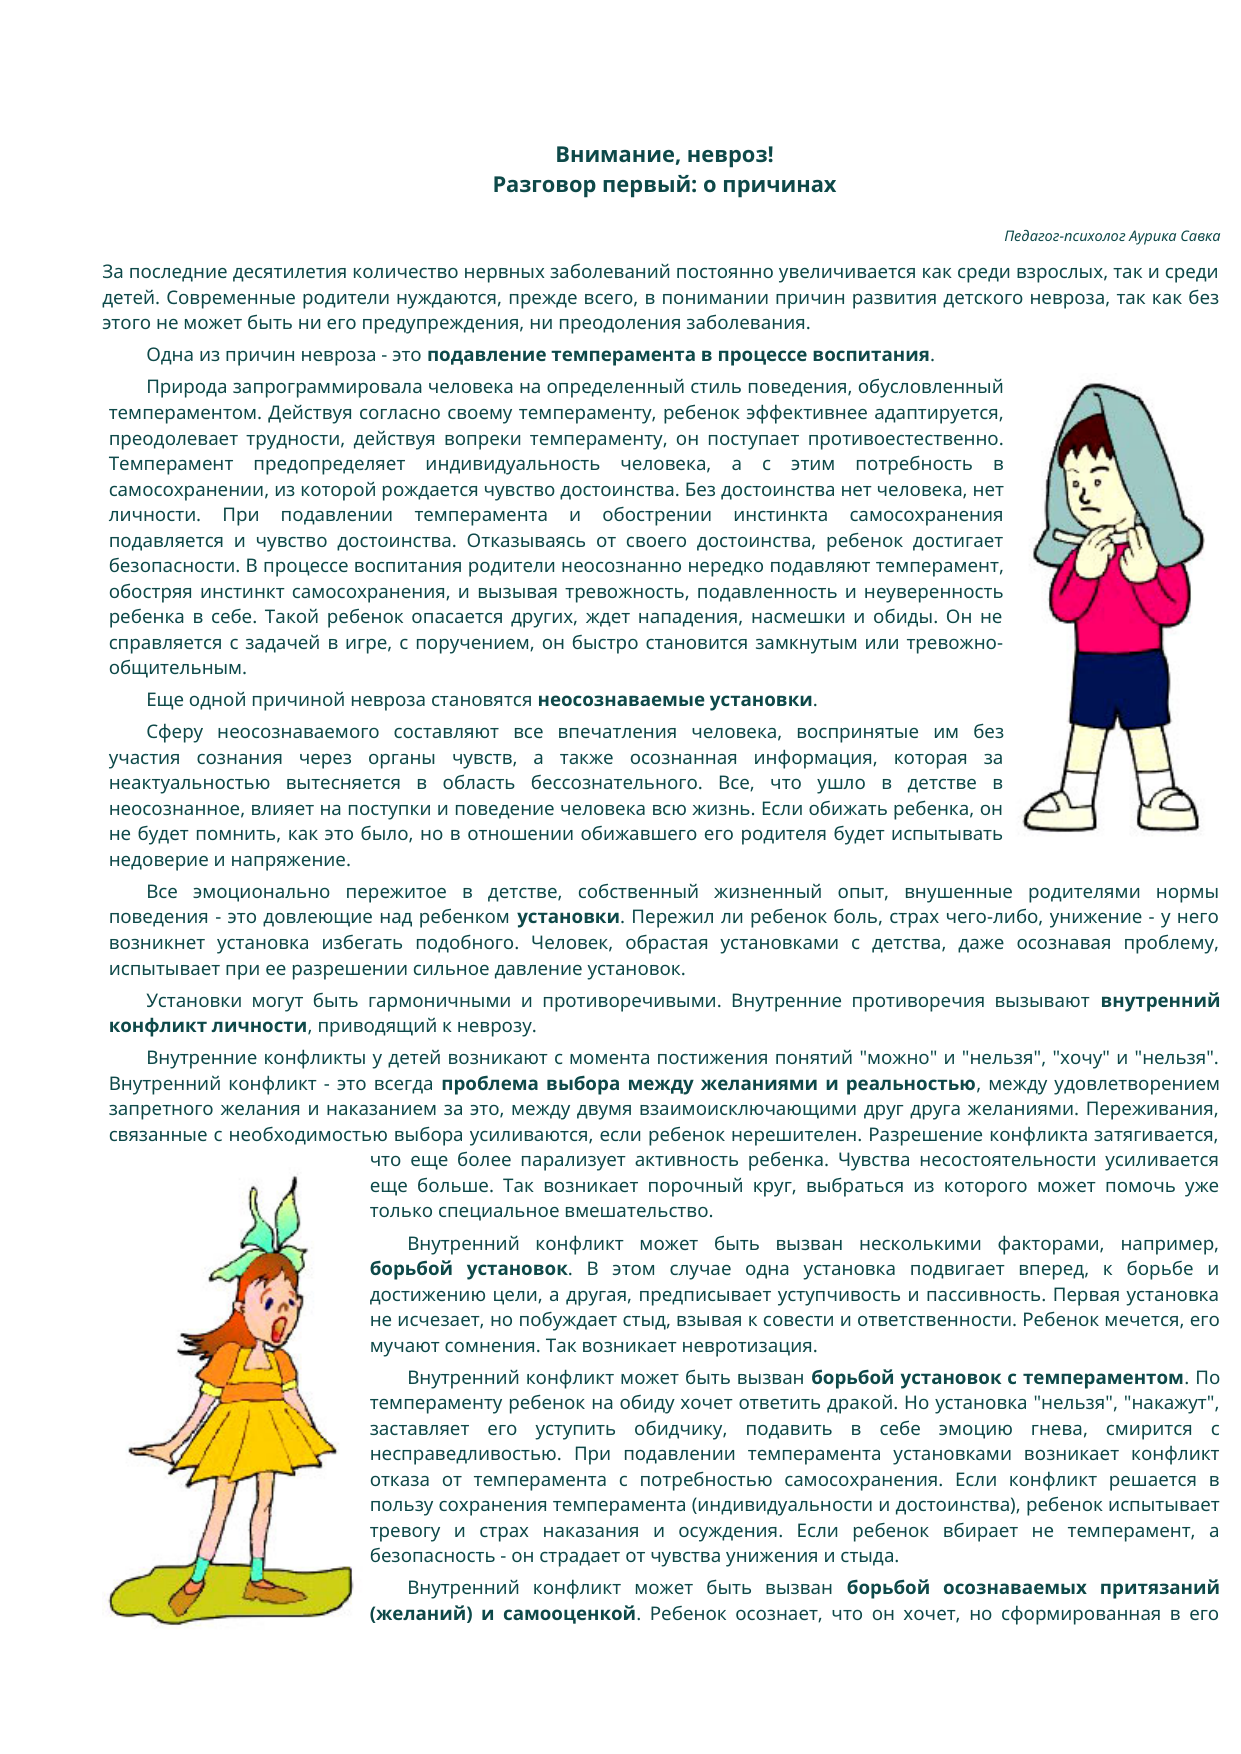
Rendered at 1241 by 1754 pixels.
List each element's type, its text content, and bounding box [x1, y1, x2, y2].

table_header Педагог-психолог Аурика Савка [102, 199, 1227, 252]
text Внимание, невроз! Разговор первый: о причинах [177, 139, 1152, 198]
picture [1004, 373, 1227, 843]
picture [102, 1167, 363, 1636]
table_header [102, 252, 1227, 1636]
